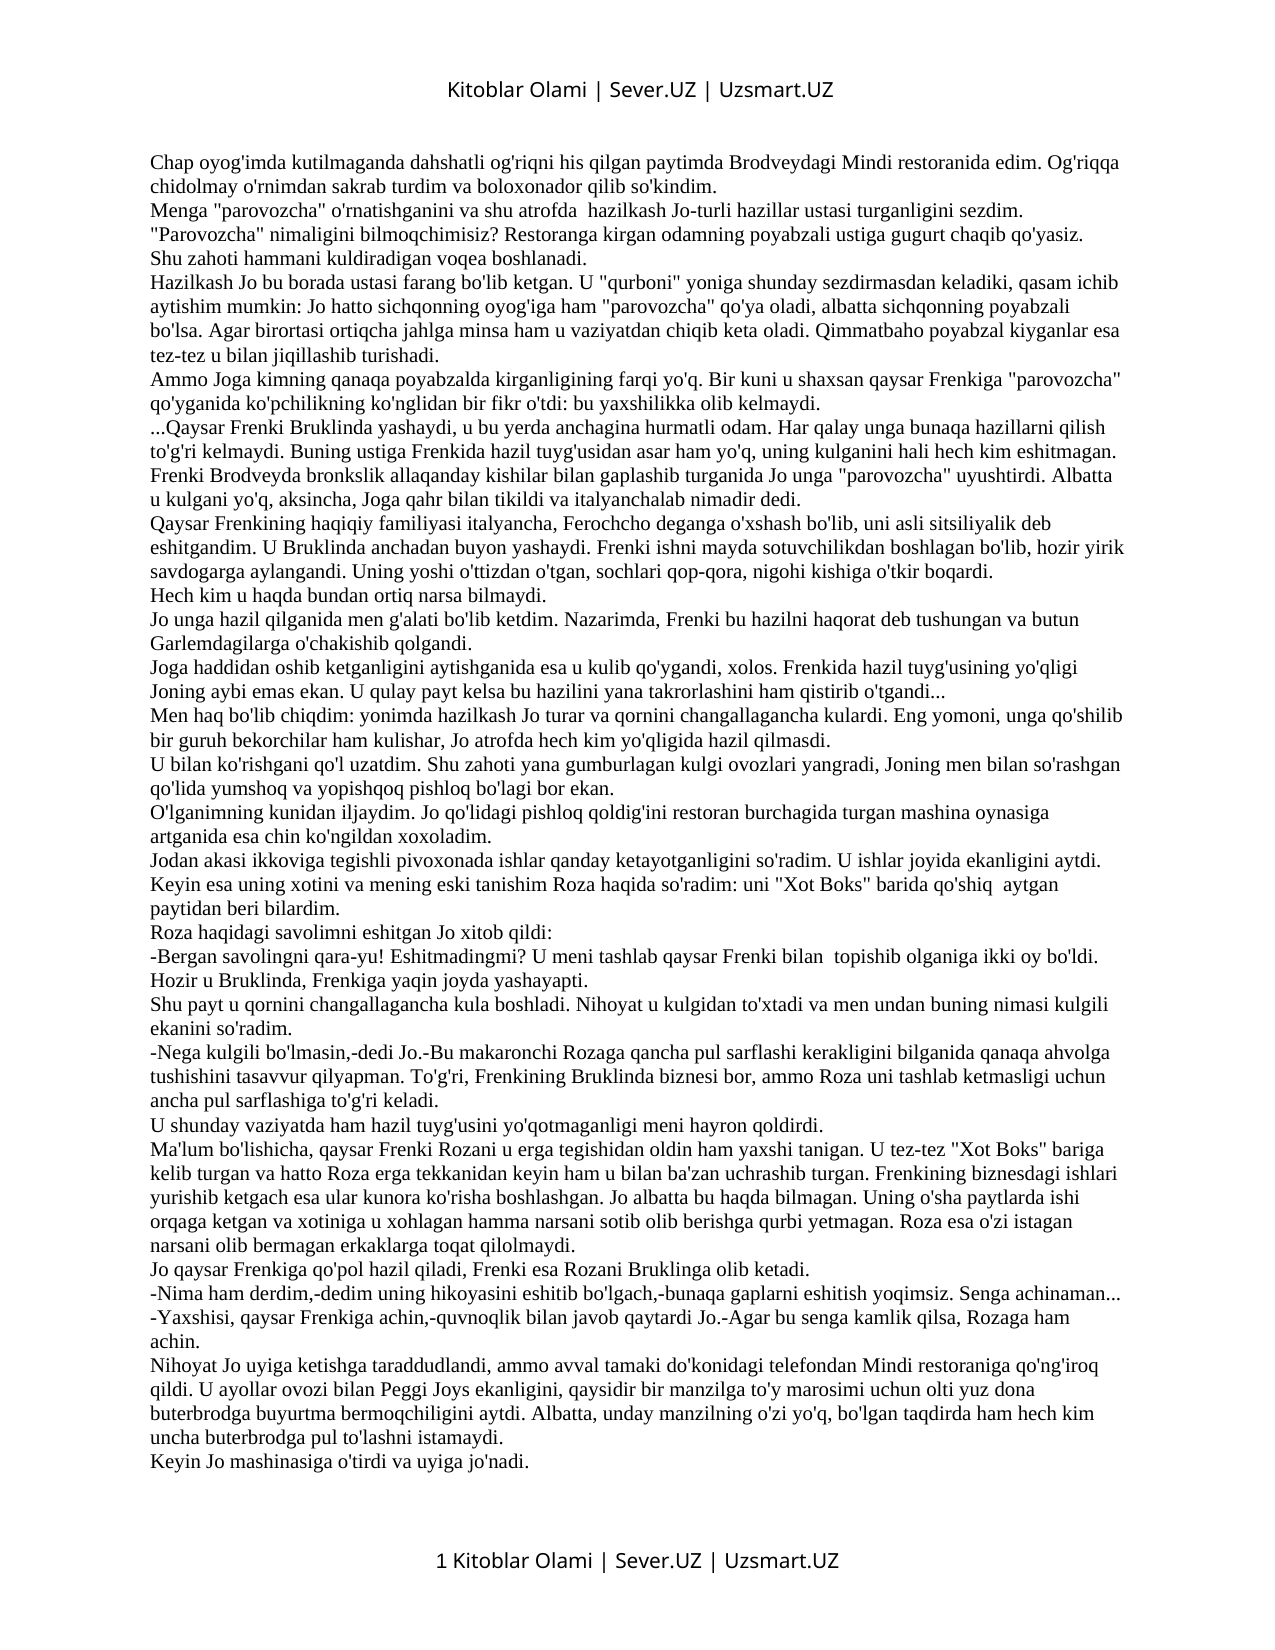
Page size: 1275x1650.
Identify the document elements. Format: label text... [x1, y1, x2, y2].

text Nihoyat Jo uyiga ketishga taraddudlandi, ammo avval tamaki do'konidagi telefondan Mindi restoraniga qo'ng'iroq qildi. U ayollar ovozi bilan Peggi Joys ekanligini, qaysidir bir manzilga to'y marosimi uchun olti yuz dona buterbrodga buyurtma bermoqchiligini aytdi. Albatta, unday manzilning o'zi yo'q, bo'lgan taqdirda ham hech kim uncha buterbrodga pul to'lashni istamaydi. [150, 1353, 1125, 1449]
text -Nega kulgili bo'lmasin,-dedi Jo.-Bu makaronchi Rozaga qancha pul sarflashi kerakligini bilganida qanaqa ahvolga tushishini tasavvur qilyapman. To'g'ri, Frenkining Bruklinda biznesi bor, ammo Roza uni tashlab ketmasligi uchun ancha pul sarflashiga to'g'ri keladi. [150, 1040, 1125, 1112]
text Shu payt u qornini changallagancha kula boshladi. Nihoyat u kulgidan to'xtadi va men undan buning nimasi kulgili ekanini so'radim. [150, 992, 1125, 1040]
text Qaysar Frenkining haqiqiy familiyasi italyancha, Ferochcho deganga o'xshash bo'lib, uni asli sitsiliyalik deb eshitgandim. U Bruklinda anchadan buyon yashaydi. Frenki ishni mayda sotuvchilikdan boshlagan bo'lib, hozir yirik savdogarga aylangandi. Uning yoshi o'ttizdan o'tgan, sochlari qop-qora, nigohi kishiga o'tkir boqardi. [150, 511, 1125, 583]
text Jo qaysar Frenkiga qo'pol hazil qiladi, Frenki esa Rozani Bruklinga olib ketadi. [150, 1257, 1125, 1281]
text Ma'lum bo'lishicha, qaysar Frenki Rozani u erga tegishidan oldin ham yaxshi tanigan. U tez-tez "Xot Boks" bariga kelib turgan va hatto Roza erga tekkanidan keyin ham u bilan ba'zan uchrashib turgan. Frenkining biznesdagi ishlari yurishib ketgach esa ular kunora ko'risha boshlashgan. Jo albatta bu haqda bilmagan. Uning o'sha paytlarda ishi orqaga ketgan va xotiniga u xohlagan hamma narsani sotib olib berishga qurbi yetmagan. Roza esa o'zi istagan narsani olib bermagan erkaklarga toqat qilolmaydi. [150, 1137, 1125, 1257]
text -Bergan savolingni qara-yu! Eshitmadingmi? U meni tashlab qaysar Frenki bilan topishib olganiga ikki oy bo'ldi. Hozir u Bruklinda, Frenkiga yaqin joyda yashayapti. [150, 944, 1125, 992]
text O'lganimning kunidan iljaydim. Jo qo'lidagi pishloq qoldig'ini restoran burchagida turgan mashina oynasiga artganida esa chin ko'ngildan xoxoladim. [150, 800, 1125, 848]
text Joga haddidan oshib ketganligini aytishganida esa u kulib qo'ygandi, xolos. Frenkida hazil tuyg'usining yo'qligi Joning aybi emas ekan. U qulay payt kelsa bu hazilini yana takrorlashini ham qistirib o'tgandi... [150, 655, 1125, 703]
text Ammo Joga kimning qanaqa poyabzalda kirganligining farqi yo'q. Bir kuni u shaxsan qaysar Frenkiga "parovozcha" qo'yganida ko'pchilikning ko'nglidan bir fikr o'tdi: bu yaxshilikka olib kelmaydi. [150, 367, 1125, 415]
text Keyin Jo mashinasiga o'tirdi va uyiga jo'nadi. [150, 1449, 1125, 1473]
text -Nima ham derdim,-dedim uning hikoyasini eshitib bo'lgach,-bunaqa gaplarni eshitish yoqimsiz. Senga achinaman... [150, 1281, 1125, 1305]
text U shunday vaziyatda ham hazil tuyg'usini yo'qotmaganligi meni hayron qoldirdi. [150, 1112, 1125, 1137]
text Chap oyog'imda kutilmaganda dahshatli og'riqni his qilgan paytimda Brodveydagi Mindi restoranida edim. Og'riqqa chidolmay o'rnimdan sakrab turdim va boloxonador qilib so'kindim. [150, 150, 1125, 198]
text Hazilkash Jo bu borada ustasi farang bo'lib ketgan. U "qurboni" yoniga shunday sezdirmasdan keladiki, qasam ichib aytishim mumkin: Jo hatto sichqonning oyog'iga ham "parovozcha" qo'ya oladi, albatta sichqonning poyabzali bo'lsa. Agar birortasi ortiqcha jahlga minsa ham u vaziyatdan chiqib keta oladi. Qimmatbaho poyabzal kiyganlar esa tez-tez u bilan jiqillashib turishadi. [150, 270, 1125, 367]
text Men haq bo'lib chiqdim: yonimda hazilkash Jo turar va qornini changallagancha kulardi. Eng yomoni, unga qo'shilib bir guruh bekorchilar ham kulishar, Jo atrofda hech kim yo'qligida hazil qilmasdi. [150, 703, 1125, 752]
text Hech kim u haqda bundan ortiq narsa bilmaydi. [150, 583, 1125, 607]
text -Yaxshisi, qaysar Frenkiga achin,-quvnoqlik bilan javob qaytardi Jo.-Agar bu senga kamlik qilsa, Rozaga ham achin. [150, 1305, 1125, 1353]
text ...Qaysar Frenki Bruklinda yashaydi, u bu yerda anchagina hurmatli odam. Har qalay unga bunaqa hazillarni qilish to'g'ri kelmaydi. Buning ustiga Frenkida hazil tuyg'usidan asar ham yo'q, uning kulganini hali hech kim eshitmagan. Frenki Brodveyda bronkslik allaqanday kishilar bilan gaplashib turganida Jo unga "parovozcha" uyushtirdi. Albatta u kulgani yo'q, aksincha, Joga qahr bilan tikildi va italyanchalab nimadir dedi. [150, 415, 1125, 511]
text "Parovozcha" nimaligini bilmoqchimisiz? Restoranga kirgan odamning poyabzali ustiga gugurt chaqib qo'yasiz. Shu zahoti hammani kuldiradigan voqea boshlanadi. [150, 222, 1125, 270]
text Jo unga hazil qilganida men g'alati bo'lib ketdim. Nazarimda, Frenki bu hazilni haqorat deb tushungan va butun Garlemdagilarga o'chakishib qolgandi. [150, 607, 1125, 655]
text U bilan ko'rishgani qo'l uzatdim. Shu zahoti yana gumburlagan kulgi ovozlari yangradi, Joning men bilan so'rashgan qo'lida yumshoq va yopishqoq pishloq bo'lagi bor ekan. [150, 752, 1125, 800]
text Roza haqidagi savolimni eshitgan Jo xitob qildi: [150, 920, 1125, 944]
text Jodan akasi ikkoviga tegishli pivoxonada ishlar qanday ketayotganligini so'radim. U ishlar joyida ekanligini aytdi. Keyin esa uning xotini va mening eski tanishim Roza haqida so'radim: uni "Xot Boks" barida qo'shiq aytgan paytidan beri bilardim. [150, 848, 1125, 920]
text Menga "parovozcha" o'rnatishganini va shu atrofda hazilkash Jo-turli hazillar ustasi turganligini sezdim. [150, 198, 1125, 222]
